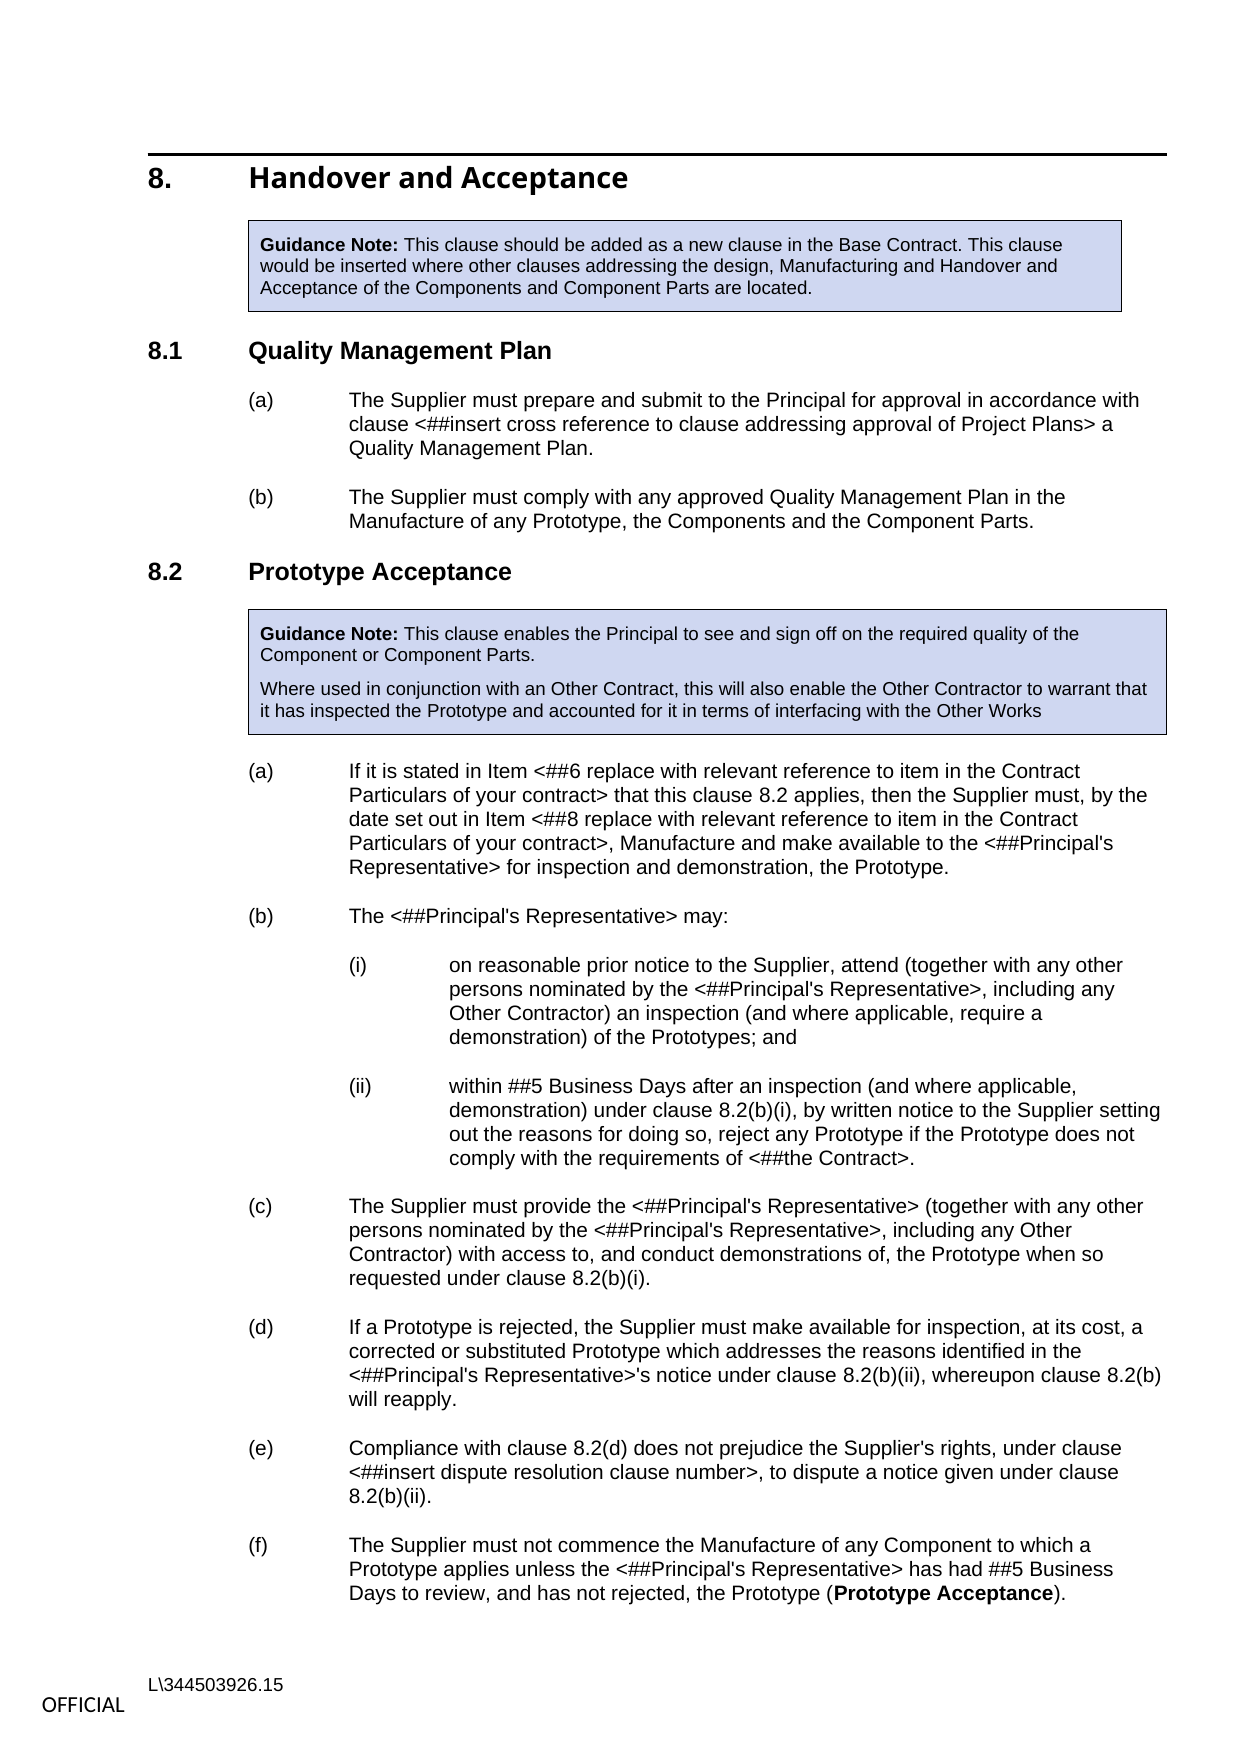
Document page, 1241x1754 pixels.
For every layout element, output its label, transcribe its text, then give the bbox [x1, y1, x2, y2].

subtitle on reasonable prior notice to the Supplier, attend (together with any other persons nominated by the <##Principal's Representative>, including any Other Contractor) an inspection (and where applicable, require a demonstration) of the Prototypes; and [348, 953, 1167, 1048]
subtitle If a Prototype is rejected, the Supplier must make available for inspection, at its cost, a corrected or substituted Prototype which addresses the reasons identified in the <##Principal's Representative>'s notice under clause 7.2(b)(ii), whereupon clause 7.2(b) will reapply. [248, 1315, 1167, 1411]
subtitle The Supplier must not commence the Manufacture of any Component to which a Prototype applies unless the <##Principal's Representative> has had ##5 Business Days to review, and has not rejected, the Prototype (Prototype Acceptance). [248, 1533, 1167, 1605]
subtitle If it is stated in Item <##6 replace with relevant reference to item in the Contract Particulars of your contract> that this clause 7.2 applies, then the Supplier must, by the date set out in Item <##8 replace with relevant reference to item in the Contract Particulars of your contract>, Manufacture and make available to the <##Principal's Representative> for inspection and demonstration, the Prototype. [248, 759, 1167, 879]
subtitle Compliance with clause 7.2(d) does not prejudice the Supplier's rights, under clause <##insert dispute resolution clause number>, to dispute a notice given under clause 7.2(b)(ii). [248, 1436, 1167, 1508]
subtitle The Supplier must provide the <##Principal's Representative> (together with any other persons nominated by the <##Principal's Representative>, including any Other Contractor) with access to, and conduct demonstrations of, the Prototype when so requested under clause 7.2(b)(i). [248, 1194, 1167, 1290]
subtitle Prototype Acceptance [148, 557, 1167, 586]
subtitle within ##5 Business Days after an inspection (and where applicable, demonstration) under clause 7.2(b)(i), by written notice to the Supplier setting out the reasons for doing so, reject any Prototype if the Prototype does not comply with the requirements of <##the Contract>. [348, 1073, 1167, 1169]
table_header Guidance Note: This clause should be added as a new clause in the Base Contract. This clause would be inserted where other clauses addressing the design, Manufacturing and Handover and Acceptance of the Components and Component Parts are located. [249, 221, 1121, 311]
subtitle The <##Principal's Representative> may: [248, 904, 1167, 928]
subtitle Handover and Acceptance [148, 156, 1167, 197]
subtitle The Supplier must prepare and submit to the Principal for approval in accordance with clause <##insert cross reference to clause addressing approval of Project Plans> a Quality Management Plan. [248, 388, 1167, 459]
table_header Guidance Note: This clause enables the Principal to see and sign off on the required quality of the Component or Component Parts. Where used in conjunction with an Other Contract, this will also enable the Other Contractor to warrant that it has inspected the Prototype and accounted for it in terms of interfacing with the Other Works [249, 610, 1166, 734]
subtitle The Supplier must comply with any approved Quality Management Plan in the Manufacture of any Prototype, the Components and the Component Parts. [248, 484, 1167, 532]
subtitle Quality Management Plan [148, 336, 1167, 365]
